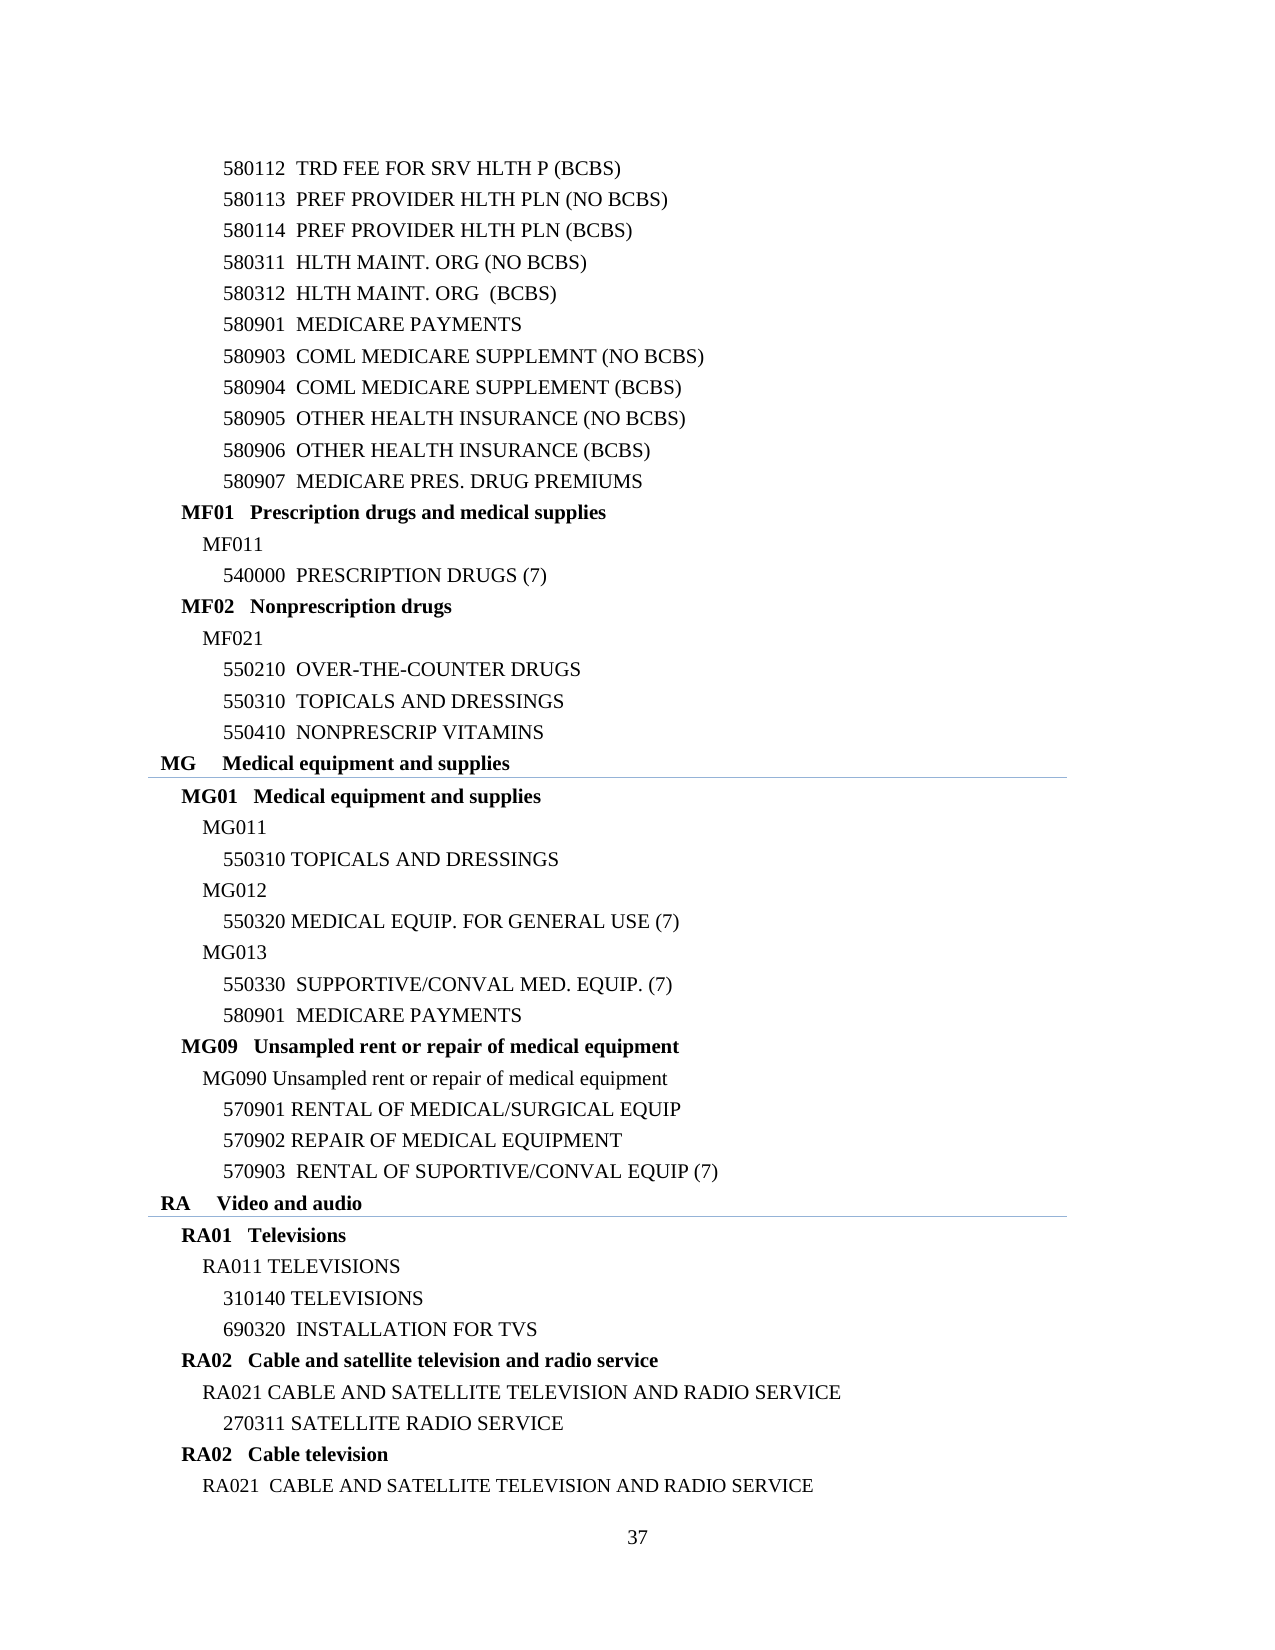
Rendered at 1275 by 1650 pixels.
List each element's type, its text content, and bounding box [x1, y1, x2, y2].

text RA02 Cable television [181, 1442, 846, 1466]
text RA011 TELEVISIONS 310140 TELEVISIONS [202, 1254, 429, 1310]
text MG090 Unsampled rent or repair of medical equipment 570901 RENTAL OF MEDICAL/SURGICAL EQUIP 570902 REPAIR OF MEDICAL EQUIPMENT [202, 1066, 685, 1152]
text 580114 PREF PROVIDER HLTH PLN (BCBS) [223, 218, 846, 242]
text MG011 [202, 815, 846, 839]
text MF021 [202, 626, 846, 650]
text 580906 OTHER HEALTH INSURANCE (BCBS) [223, 438, 846, 462]
text MG Medical equipment and supplies [160, 751, 846, 775]
text RA Video and audio [160, 1190, 846, 1214]
text 690320 INSTALLATION FOR TVS [223, 1317, 846, 1341]
text 570903 RENTAL OF SUPORTIVE/CONVAL EQUIP (7) [223, 1159, 846, 1183]
text 580312 HLTH MAINT. ORG (BCBS) [223, 281, 846, 305]
text MF011 [202, 532, 846, 556]
text MG09 Unsampled rent or repair of medical equipment [181, 1034, 846, 1058]
text 540000 PRESCRIPTION DRUGS (7) [223, 563, 846, 587]
text 550310 TOPICALS AND DRESSINGS MG012 [202, 846, 562, 902]
text 580904 COML MEDICARE SUPPLEMENT (BCBS) [223, 375, 846, 399]
text RA021 CABLE AND SATELLITE TELEVISION AND RADIO SERVICE 270311 SATELLITE RADIO SERVICE [202, 1379, 846, 1435]
text 550330 SUPPORTIVE/CONVAL MED. EQUIP. (7) [223, 971, 846, 996]
text MF01 Prescription drugs and medical supplies [181, 500, 846, 524]
text 580905 OTHER HEALTH INSURANCE (NO BCBS) [223, 406, 846, 430]
text 37 [627, 1525, 846, 1549]
text 580113 PREF PROVIDER HLTH PLN (NO BCBS) [223, 187, 846, 211]
text RA021 CABLE AND SATELLITE TELEVISION AND RADIO SERVICE [202, 1474, 846, 1496]
text 580901 MEDICARE PAYMENTS [223, 1003, 846, 1027]
text 550210 OVER-THE-COUNTER DRUGS [223, 657, 846, 681]
text 580901 MEDICARE PAYMENTS [223, 312, 846, 336]
text MF02 Nonprescription drugs [181, 594, 846, 618]
text 580311 HLTH MAINT. ORG (NO BCBS) [223, 249, 846, 274]
text 550310 TOPICALS AND DRESSINGS [223, 688, 846, 713]
text 580907 MEDICARE PRES. DRUG PREMIUMS [223, 469, 846, 493]
text RA02 Cable and satellite television and radio service [181, 1348, 846, 1372]
text 580903 COML MEDICARE SUPPLEMNT (NO BCBS) [223, 344, 846, 368]
text RA01 Televisions [181, 1223, 846, 1247]
text 550410 NONPRESCRIP VITAMINS [223, 720, 846, 744]
text 580112 TRD FEE FOR SRV HLTH P (BCBS) [223, 156, 846, 179]
text 550320 MEDICAL EQUIP. FOR GENERAL USE (7) MG013 [202, 909, 683, 964]
text MG01 Medical equipment and supplies [181, 783, 846, 808]
